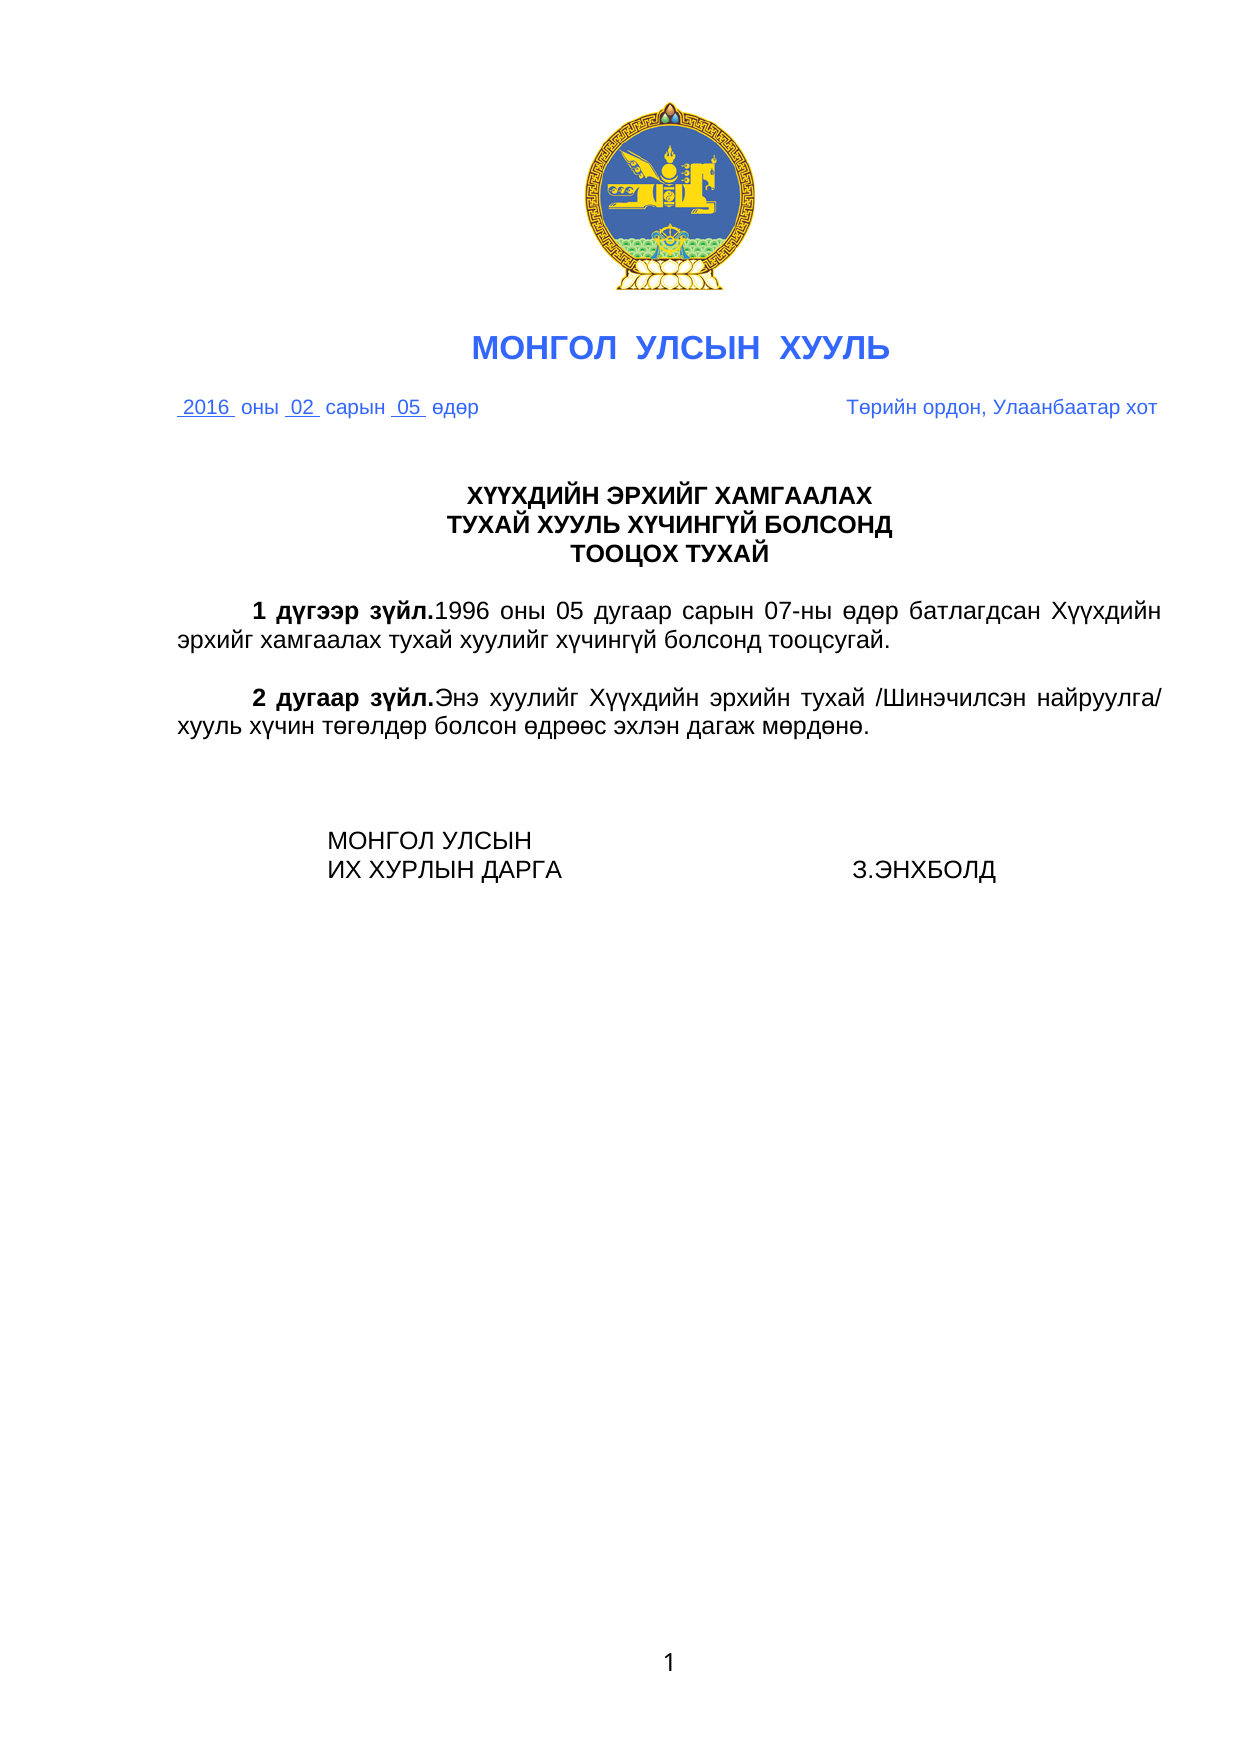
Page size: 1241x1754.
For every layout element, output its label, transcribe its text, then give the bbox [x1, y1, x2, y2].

text 1 дүгээр зүйл.1996 оны 05 дугаар сарын 07-ны өдөр батлагдсан Хүүхдийн эрхийг хамгаалах тухай хуулийг хүчингүй болсонд тооцсугай. [177, 596, 1162, 654]
text ИХ ХУРЛЫН ДАРГА З.ЭНХБОЛД [252, 855, 1162, 884]
title МОНГОЛ УЛСЫН ХУУЛЬ [162, 328, 1200, 366]
text 2016 оны 02 сарын 05 өдөр Төрийн ордон, Улаанбаатар хот [177, 395, 1162, 419]
text ТООЦОХ ТУХАЙ [177, 539, 1162, 568]
text МОНГОЛ УЛСЫН [252, 826, 1162, 855]
text ХҮҮХДИЙН ЭРХИЙГ ХАМГААЛАХ [177, 481, 1162, 510]
picture [584, 102, 755, 290]
text ТУХАЙ ХУУЛЬ ХҮЧИНГҮЙ БОЛСОНД [177, 510, 1162, 539]
text 2 дугаар зүйл.Энэ хуулийг Хүүхдийн эрхийн тухай /Шинэчилсэн найруулга/ хууль хүчин төгөлдөр болсон өдрөөс эхлэн дагаж мөрдөнө. [177, 683, 1162, 740]
